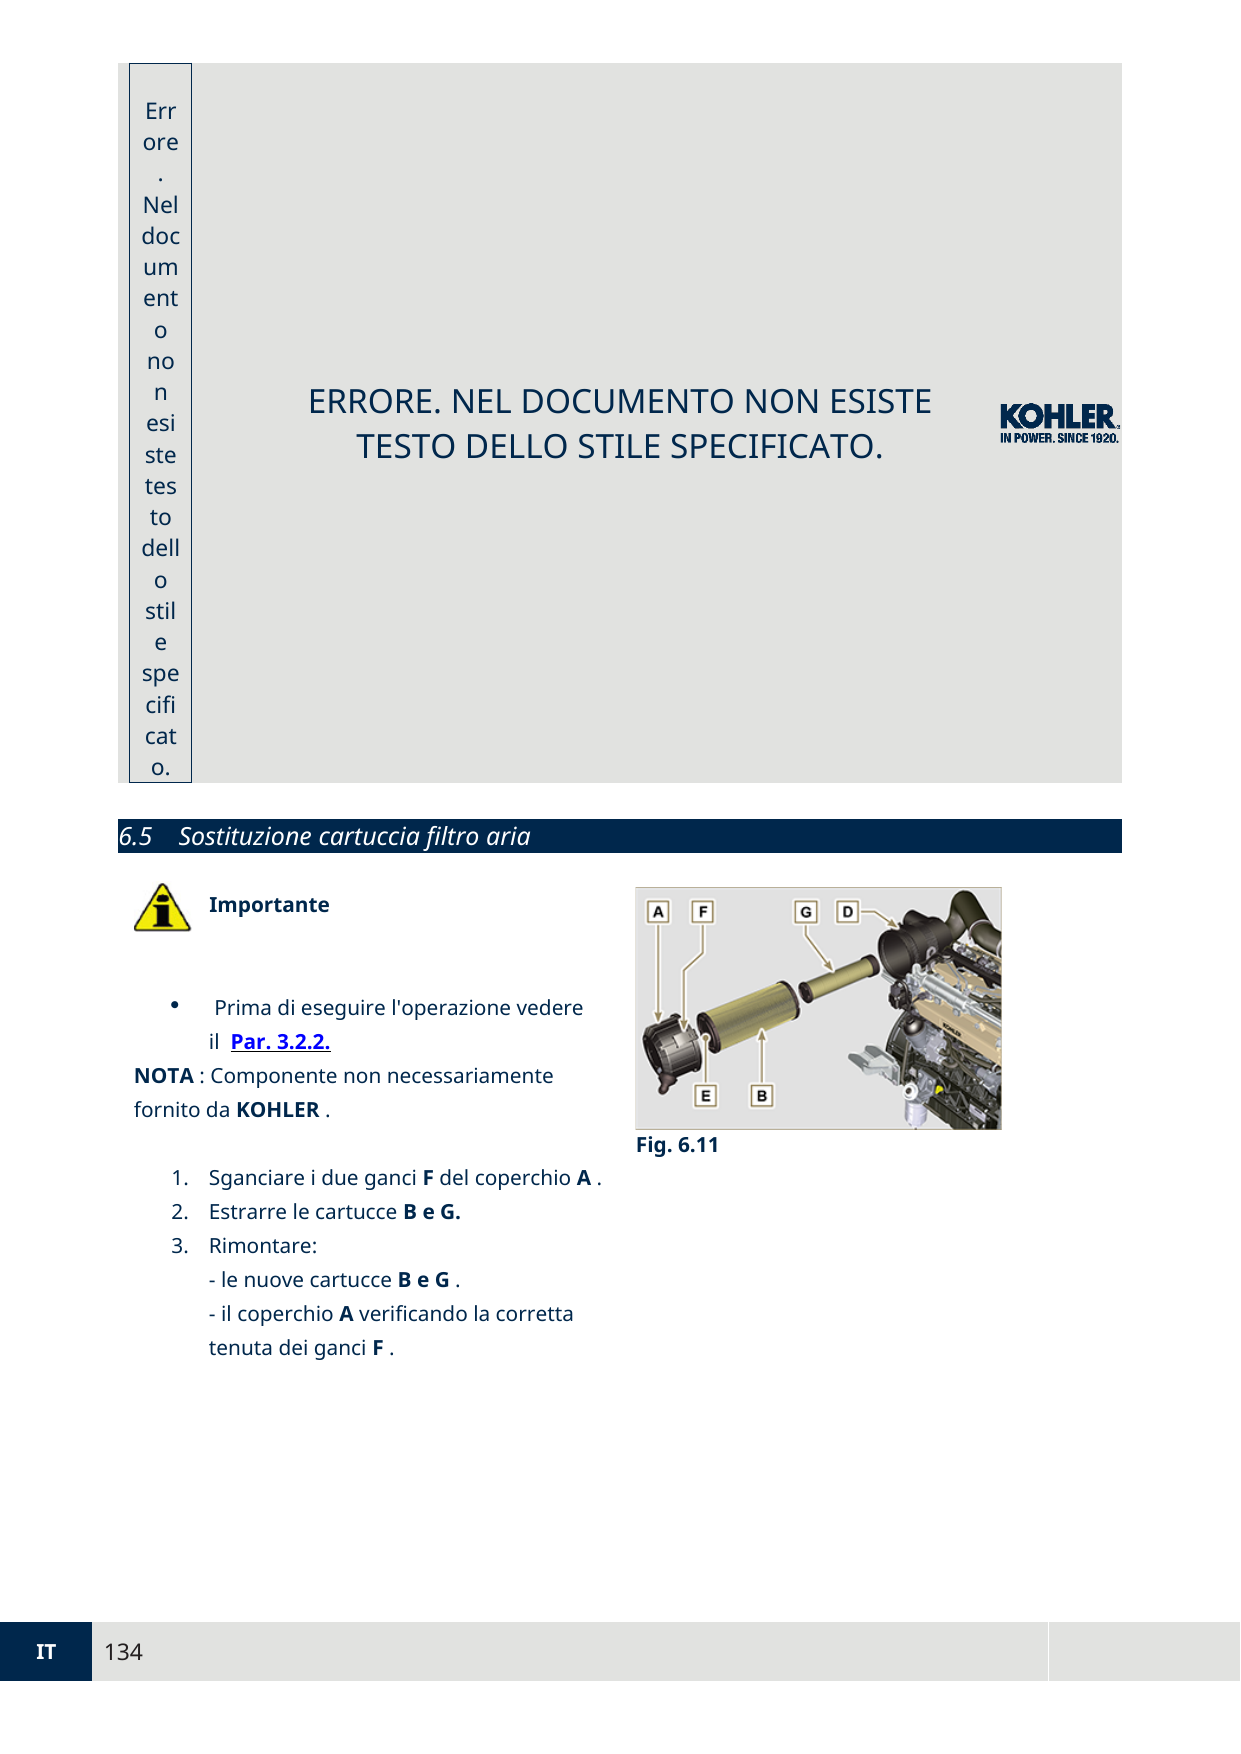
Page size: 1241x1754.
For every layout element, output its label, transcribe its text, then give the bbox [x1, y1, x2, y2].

picture [133, 881, 193, 932]
table_header Fig. 6.11 [620, 872, 1122, 1380]
subtitle Sostituzione cartuccia filtro aria [118, 819, 1122, 853]
picture [1000, 403, 1121, 443]
picture [635, 887, 1002, 1130]
table_header Importante Prima di eseguire l'operazione vedere il Par. 3.2.2. NOTA : Componente non necessariamente fornito da KOHLER . Sganciare i due ganci F del coperchio A . Estrarre le cartucce B e G. Rimontare: - le nuove cartucce B e G . - il coperchio A verificando la corretta tenuta dei ganci F . [118, 872, 620, 1380]
